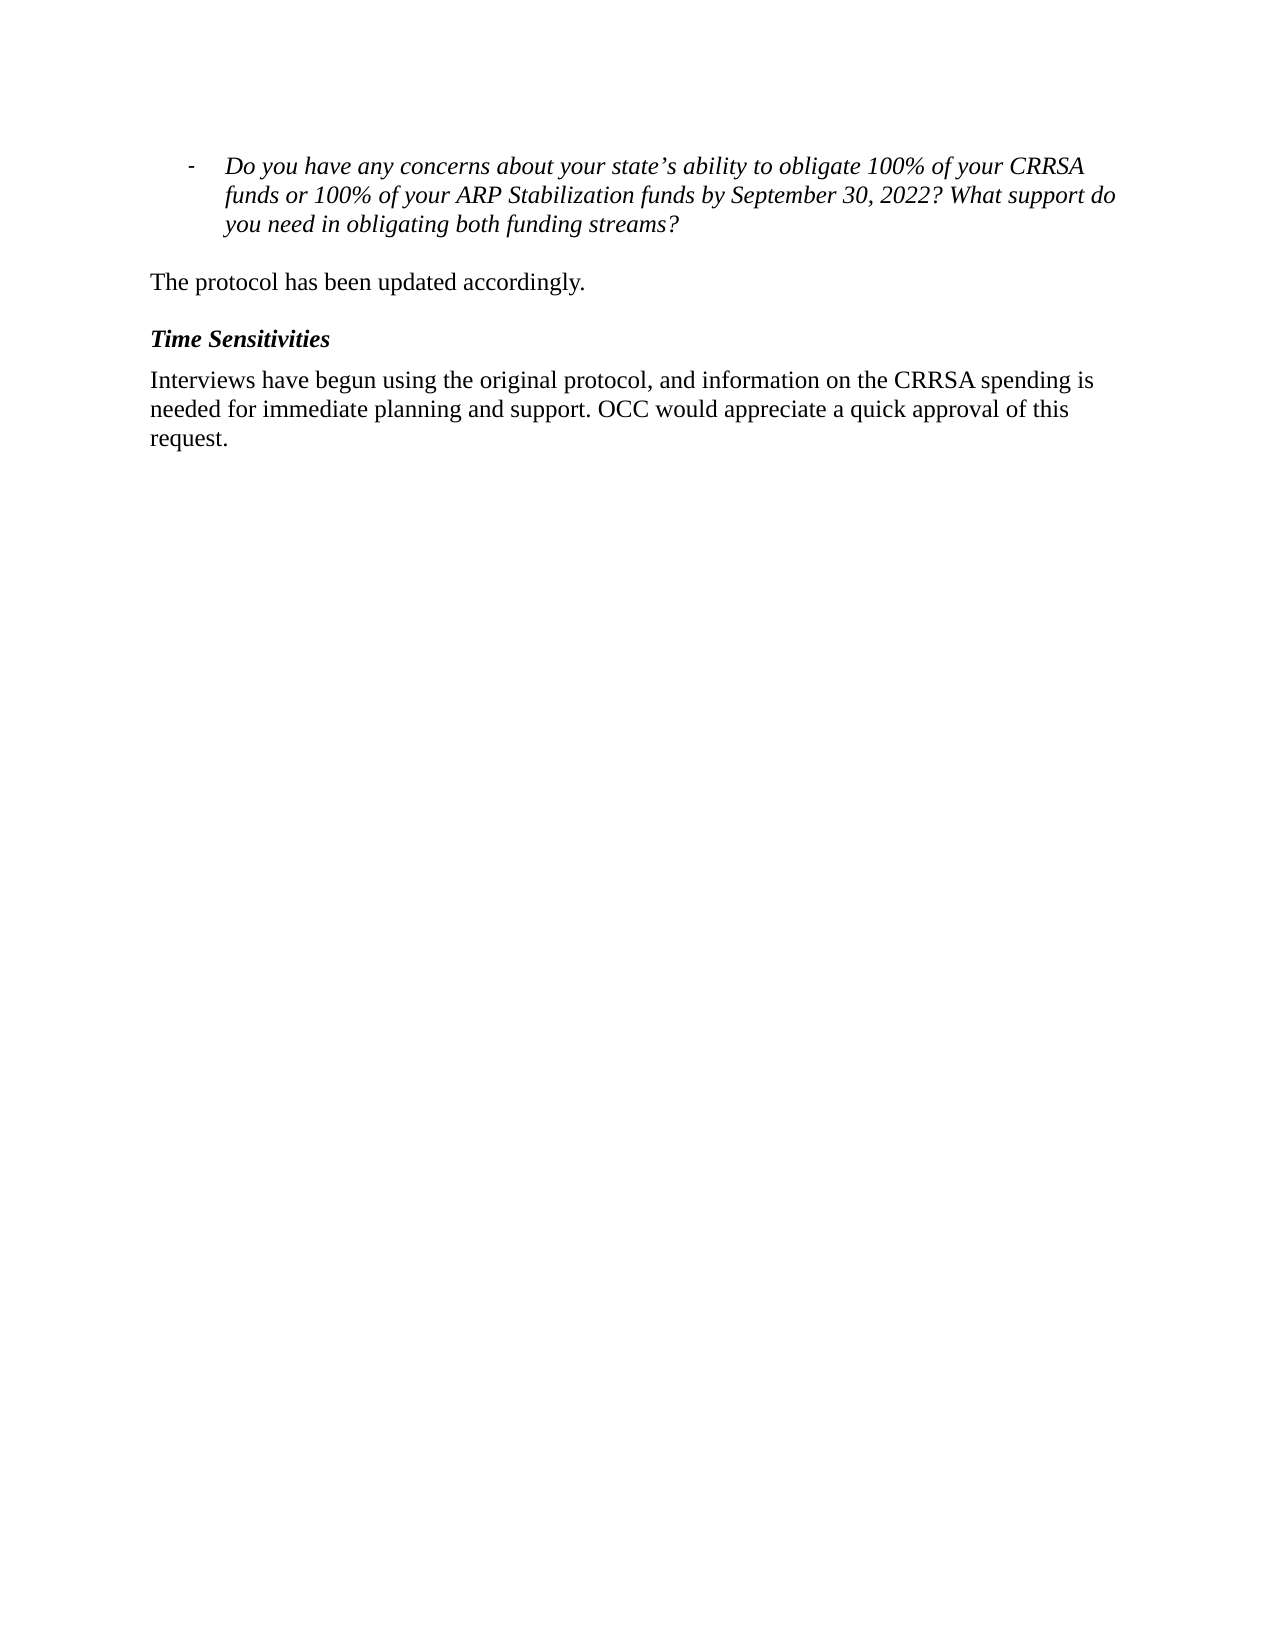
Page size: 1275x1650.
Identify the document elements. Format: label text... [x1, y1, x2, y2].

text Time Sensitivities [150, 324, 1125, 353]
list Do you have any concerns about your state’s ability to obligate 100% of your CRRSA funds or 100% of your ARP Stabilization funds by September 30, 2022? What support do you need in obligating both funding streams? [187, 150, 1125, 238]
text The protocol has been updated accordingly. [150, 267, 1125, 296]
text Interviews have begun using the original protocol, and information on the CRRSA spending is needed for immediate planning and support. OCC would appreciate a quick approval of this request. [150, 366, 1125, 452]
